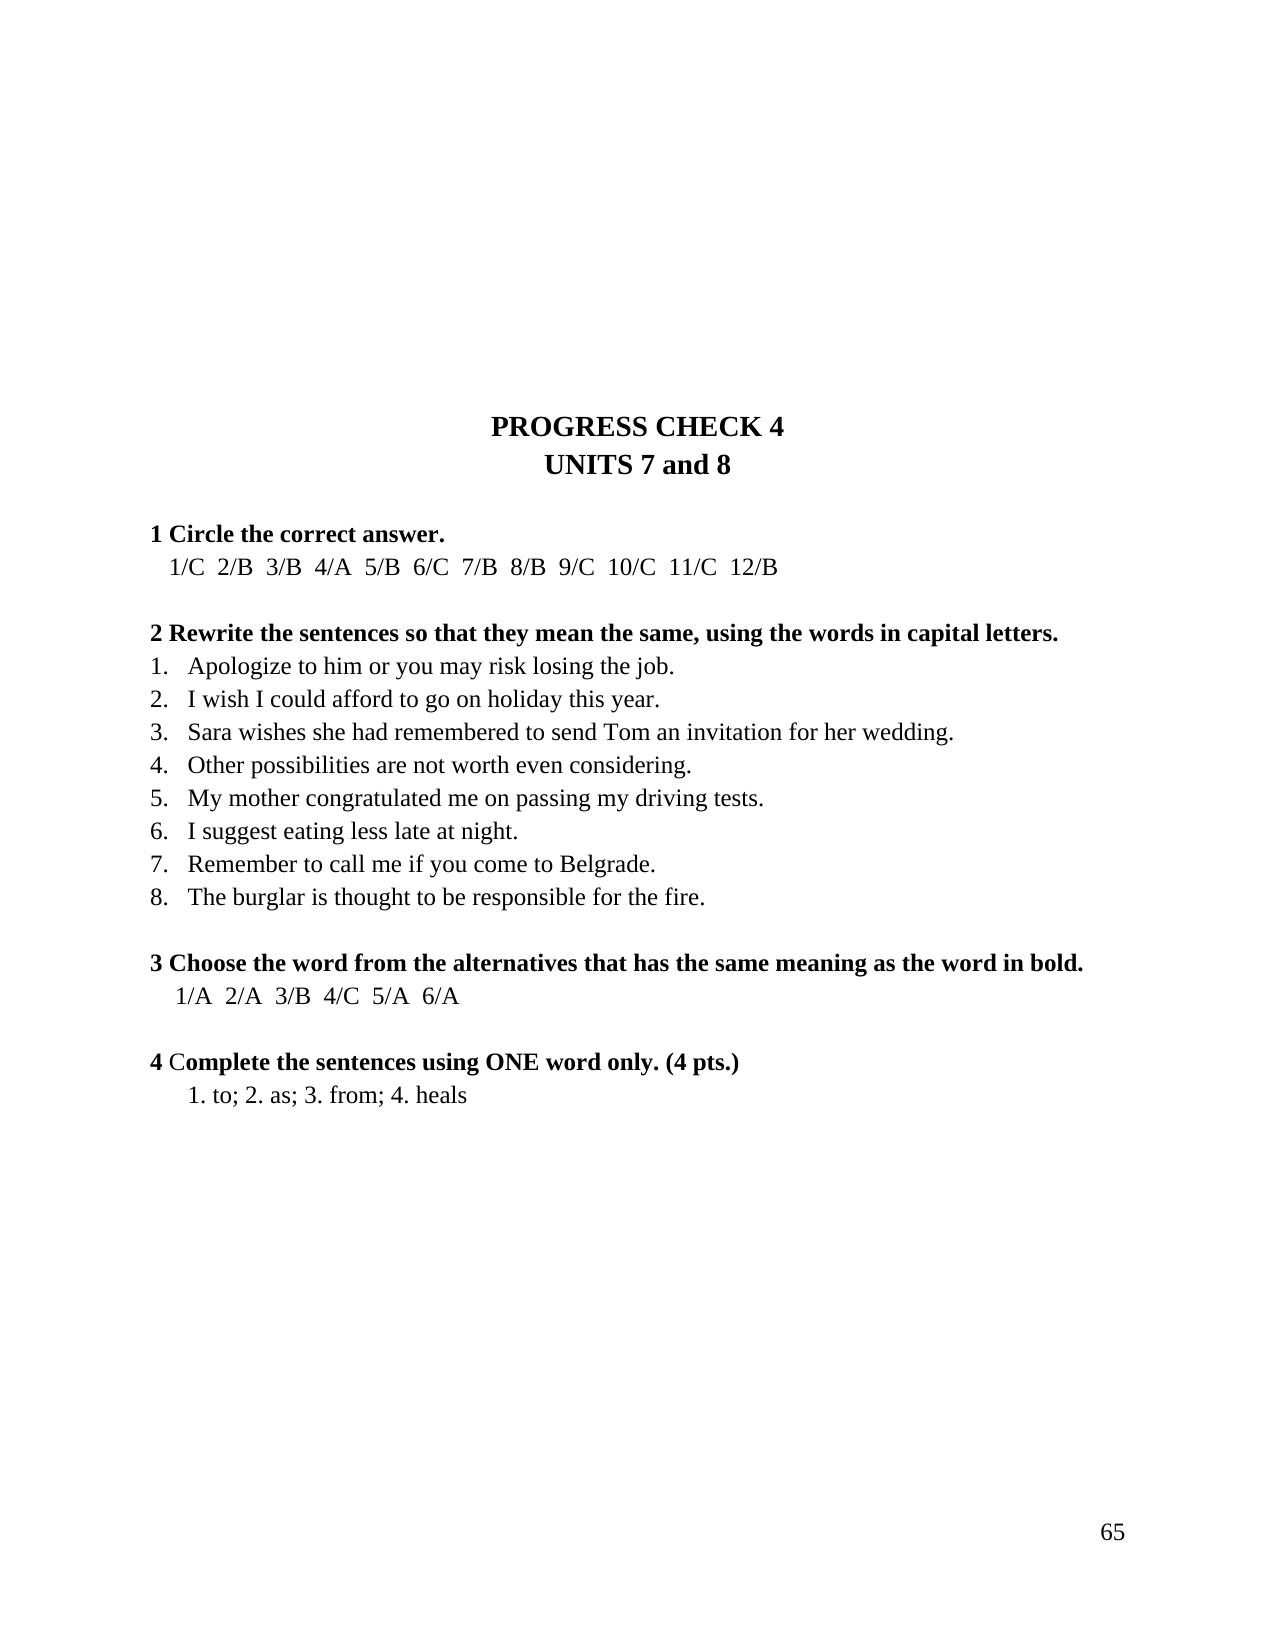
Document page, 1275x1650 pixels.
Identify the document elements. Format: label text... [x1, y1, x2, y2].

list Remember to call me if you come to Belgrade. [150, 849, 1125, 878]
list Apologize to him or you may risk losing the job. [150, 651, 1125, 680]
text 2 Rewrite the sentences so that they mean the same, using the words in capital letters. [150, 618, 1125, 647]
text 1/A 2/A 3/B 4/C 5/A 6/A [150, 981, 1125, 1010]
text 1 Circle the correct answer. [150, 519, 1125, 548]
subtitle Other possibilities are not worth even considering. [150, 750, 1125, 779]
text UNITS 7 and 8 [150, 447, 1125, 481]
text 1. to; 2. as; 3. from; 4. heals [150, 1080, 1125, 1109]
text PROGRESS CHECK 4 [150, 409, 1125, 442]
list My mother congratulated me on passing my driving tests. [150, 783, 1125, 812]
text 4 Complete the sentences using ONE word only. (4 pts.) [150, 1047, 1125, 1076]
list Sara wishes she had remembered to send Tom an invitation for her wedding. [150, 717, 1125, 746]
list I suggest eating less late at night. [150, 816, 1125, 845]
list I wish I could afford to go on holiday this year. [150, 684, 1125, 713]
text 3 Choose the word from the alternatives that has the same meaning as the word in bold. [150, 948, 1125, 977]
text 1/C 2/B 3/B 4/A 5/B 6/C 7/B 8/B 9/C 10/C 11/C 12/B [150, 552, 1125, 581]
list The burglar is thought to be responsible for the fire. [150, 882, 1125, 911]
